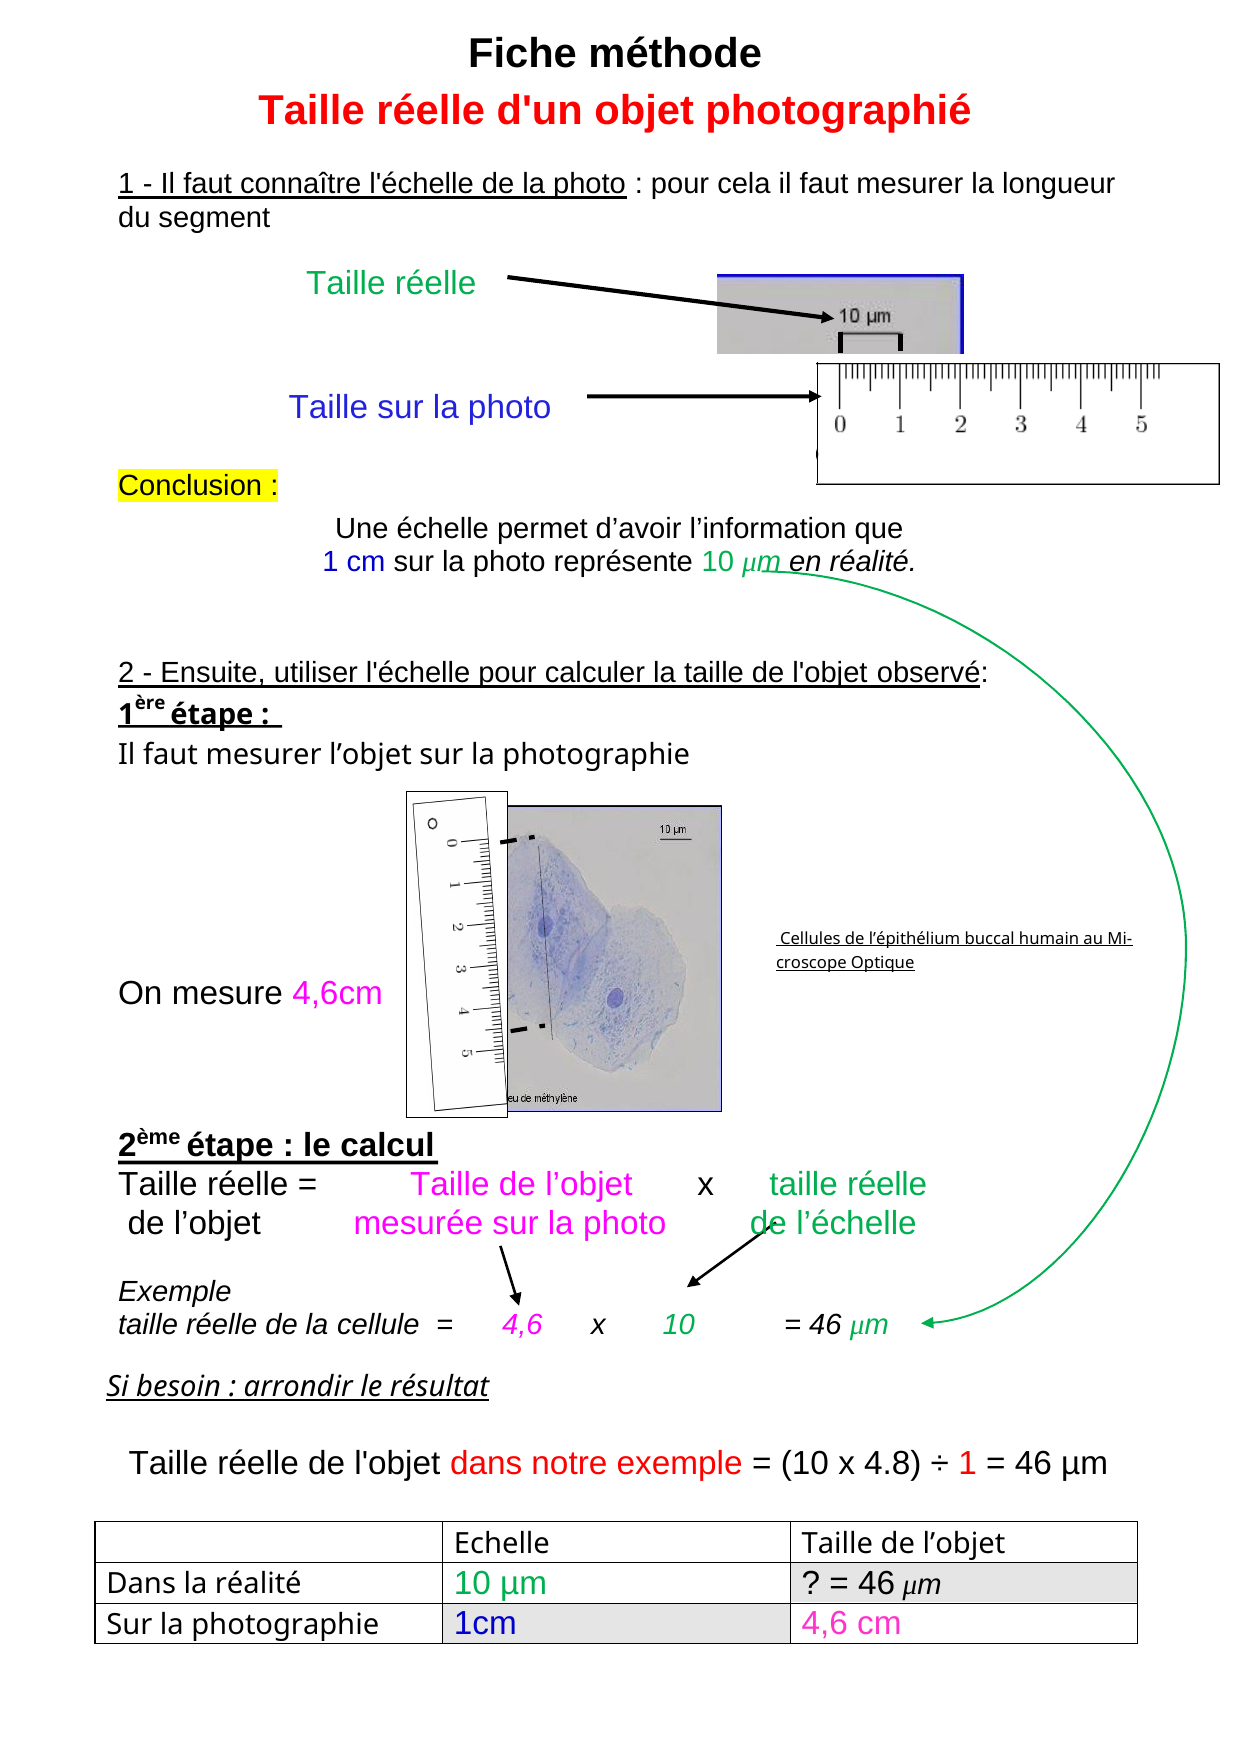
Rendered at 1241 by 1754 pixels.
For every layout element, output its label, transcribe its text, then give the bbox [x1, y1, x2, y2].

text Exemple [118, 1275, 1134, 1308]
subtitle Taille réelle = Taille de l’objet x taille réelle de l’objet mesurée sur la photo de l’échelle [118, 1164, 929, 1241]
text Conclusion : [118, 468, 283, 502]
table_header Taille de l’objet [791, 1522, 1137, 1562]
picture [508, 807, 721, 1111]
subtitle On mesure 4,6cm [118, 973, 387, 1011]
picture [717, 301, 964, 354]
table_cell 1cm [443, 1604, 790, 1643]
picture [816, 363, 1220, 485]
text Si besoin : arrondir le résultat [106, 1365, 1134, 1405]
title Fiche méthode [106, 28, 1123, 76]
text Taille sur la photo [288, 388, 1134, 426]
title Taille réelle d'un objet photographié [106, 85, 1123, 133]
text taille réelle de la cellule = 4,6 x 10 = 46 μm [118, 1308, 1134, 1341]
subtitle Taille réelle [306, 263, 1134, 301]
text 1ère étape : [118, 689, 1134, 733]
table_cell Sur la photographie [96, 1604, 442, 1643]
table_cell 10 µm [443, 1563, 790, 1602]
text Une échelle permet d’avoir l’information que 1 cm sur la photo représente 10 μm en réalité. [322, 512, 919, 578]
table_header [96, 1522, 442, 1562]
table_header Echelle [443, 1522, 790, 1562]
list - Il faut connaître l'échelle de la photo : pour cela il faut mesurer la longueur du segment [118, 166, 1116, 233]
text 2ème étape : le calcul [118, 1126, 1134, 1164]
list - Ensuite, utiliser l'échelle pour calculer la taille de l'objet observé: [118, 655, 1134, 689]
picture [407, 792, 507, 1117]
text Il faut mesurer l’objet sur la photographie [118, 733, 1134, 773]
table_cell ? = 46 μm [791, 1563, 1137, 1602]
table_cell 4,6 cm [791, 1604, 1137, 1643]
text Cellules de l’épithélium buccal humain au Mi- croscope Optique [776, 926, 1134, 973]
table_cell Dans la réalité [96, 1563, 442, 1602]
text Taille réelle de l'objet dans notre exemple = (10 x 4.8) ÷ 1 = 46 µm [128, 1443, 1134, 1481]
